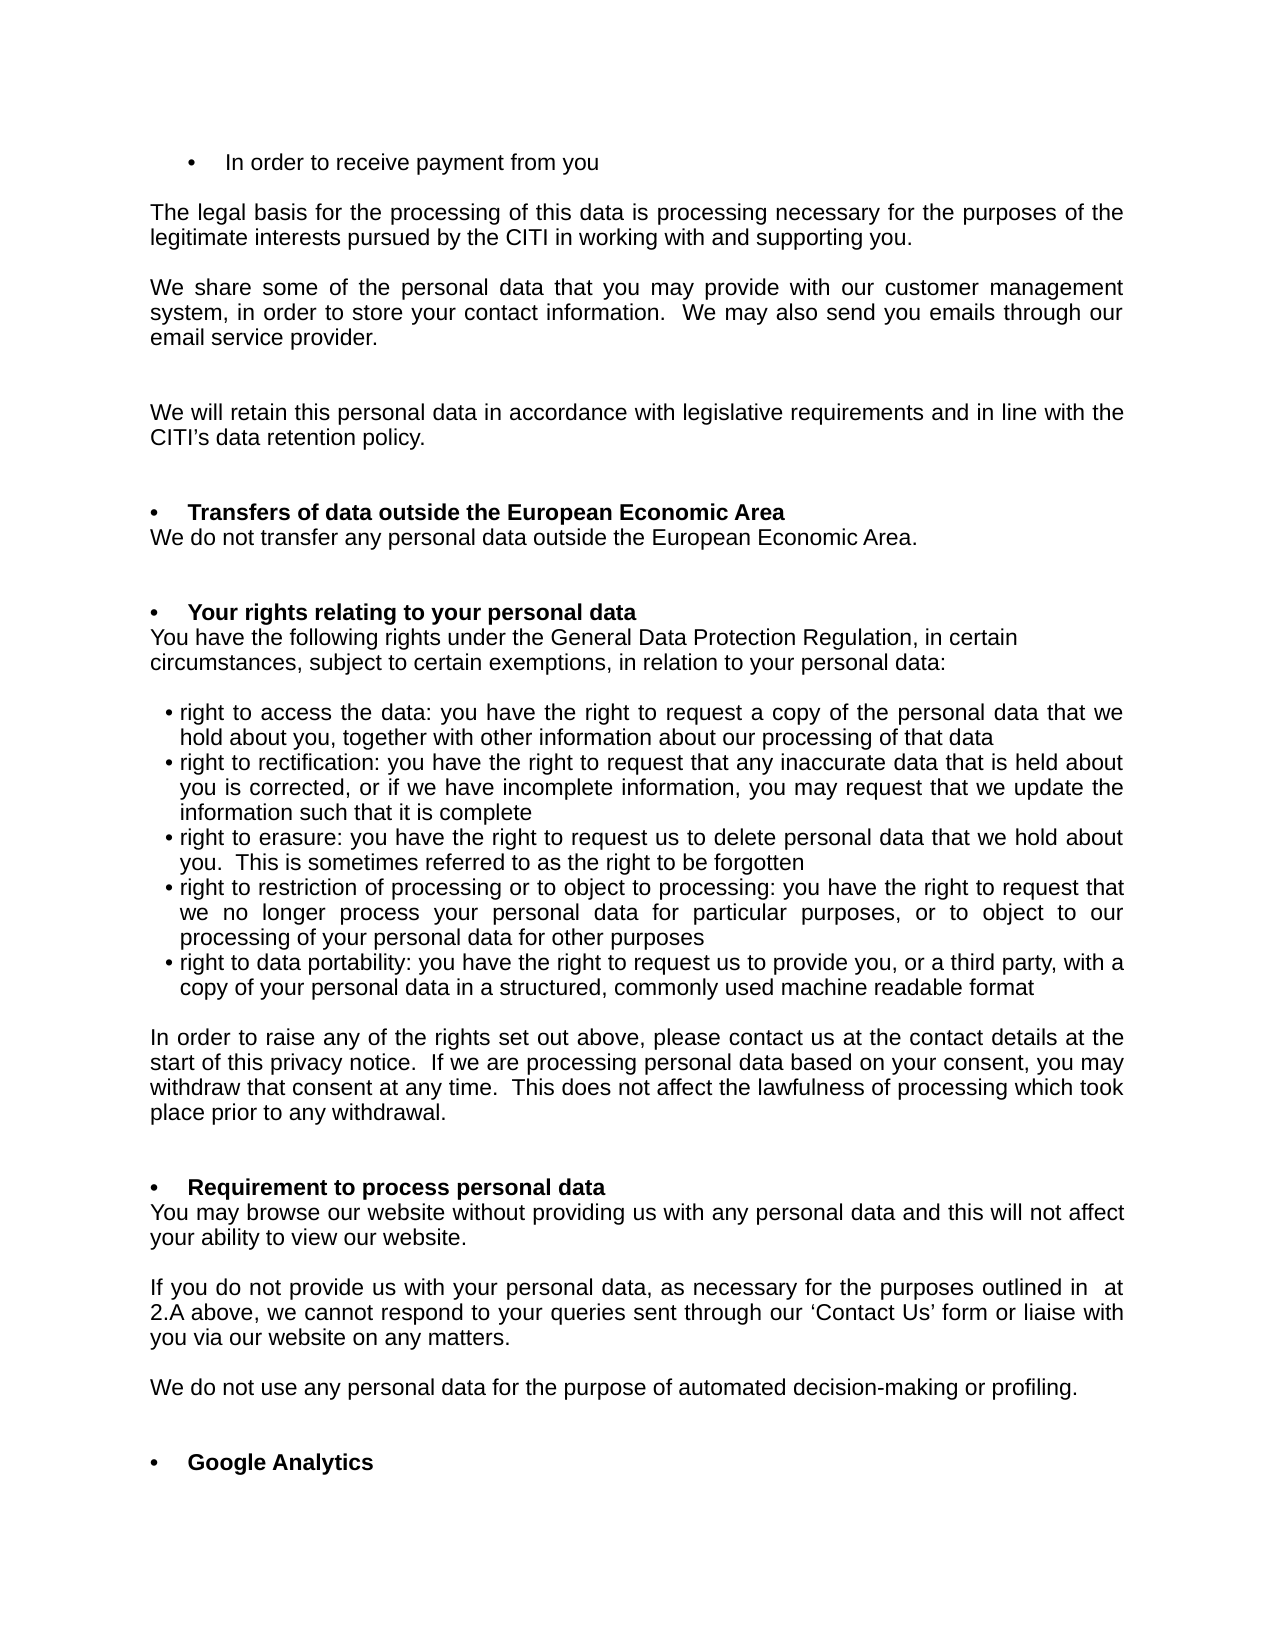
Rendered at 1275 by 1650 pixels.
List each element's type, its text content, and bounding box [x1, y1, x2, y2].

text We share some of the personal data that you may provide with our customer management system, in order to store your contact information. We may also send you emails through our email service provider. [150, 275, 1125, 350]
list right to restriction of processing or to object to processing: you have the right to request that we no longer process your personal data for particular purposes, or to object to our processing of your personal data for other purposes [165, 875, 1125, 950]
text In order to raise any of the rights set out above, please contact us at the contact details at the start of this privacy notice. If we are processing personal data based on your consent, you may withdraw that consent at any time. This does not affect the lawfulness of processing which took place prior to any withdrawal. [150, 1025, 1125, 1125]
text We do not transfer any personal data outside the European Economic Area. [150, 525, 1125, 550]
text You have the following rights under the General Data Protection Regulation, in certain circumstances, subject to certain exemptions, in relation to your personal data: [150, 625, 1125, 675]
list right to data portability: you have the right to request us to provide you, or a third party, with a copy of your personal data in a structured, commonly used machine readable format [165, 950, 1125, 1000]
list Your rights relating to your personal data [150, 600, 1125, 625]
list Requirement to process personal data [150, 1175, 1125, 1200]
text The legal basis for the processing of this data is processing necessary for the purposes of the legitimate interests pursued by the CITI in working with and supporting you. [150, 200, 1125, 250]
list Google Analytics [150, 1450, 1125, 1475]
text We will retain this personal data in accordance with legislative requirements and in line with the CITI’s data retention policy. [150, 400, 1125, 450]
text You may browse our website without providing us with any personal data and this will not affect your ability to view our website. [150, 1200, 1125, 1250]
list Transfers of data outside the European Economic Area [150, 500, 1125, 525]
text We do not use any personal data for the purpose of automated decision-making or profiling. [150, 1375, 1125, 1400]
list right to rectification: you have the right to request that any inaccurate data that is held about you is corrected, or if we have incomplete information, you may request that we update the information such that it is complete [165, 750, 1125, 825]
list In order to receive payment from you [187, 150, 1125, 175]
list right to erasure: you have the right to request us to delete personal data that we hold about you. This is sometimes referred to as the right to be forgotten [165, 825, 1125, 875]
text If you do not provide us with your personal data, as necessary for the purposes outlined in at 2.A above, we cannot respond to your queries sent through our ‘Contact Us’ form or liaise with you via our website on any matters. [150, 1275, 1125, 1350]
list right to access the data: you have the right to request a copy of the personal data that we hold about you, together with other information about our processing of that data [165, 700, 1125, 750]
